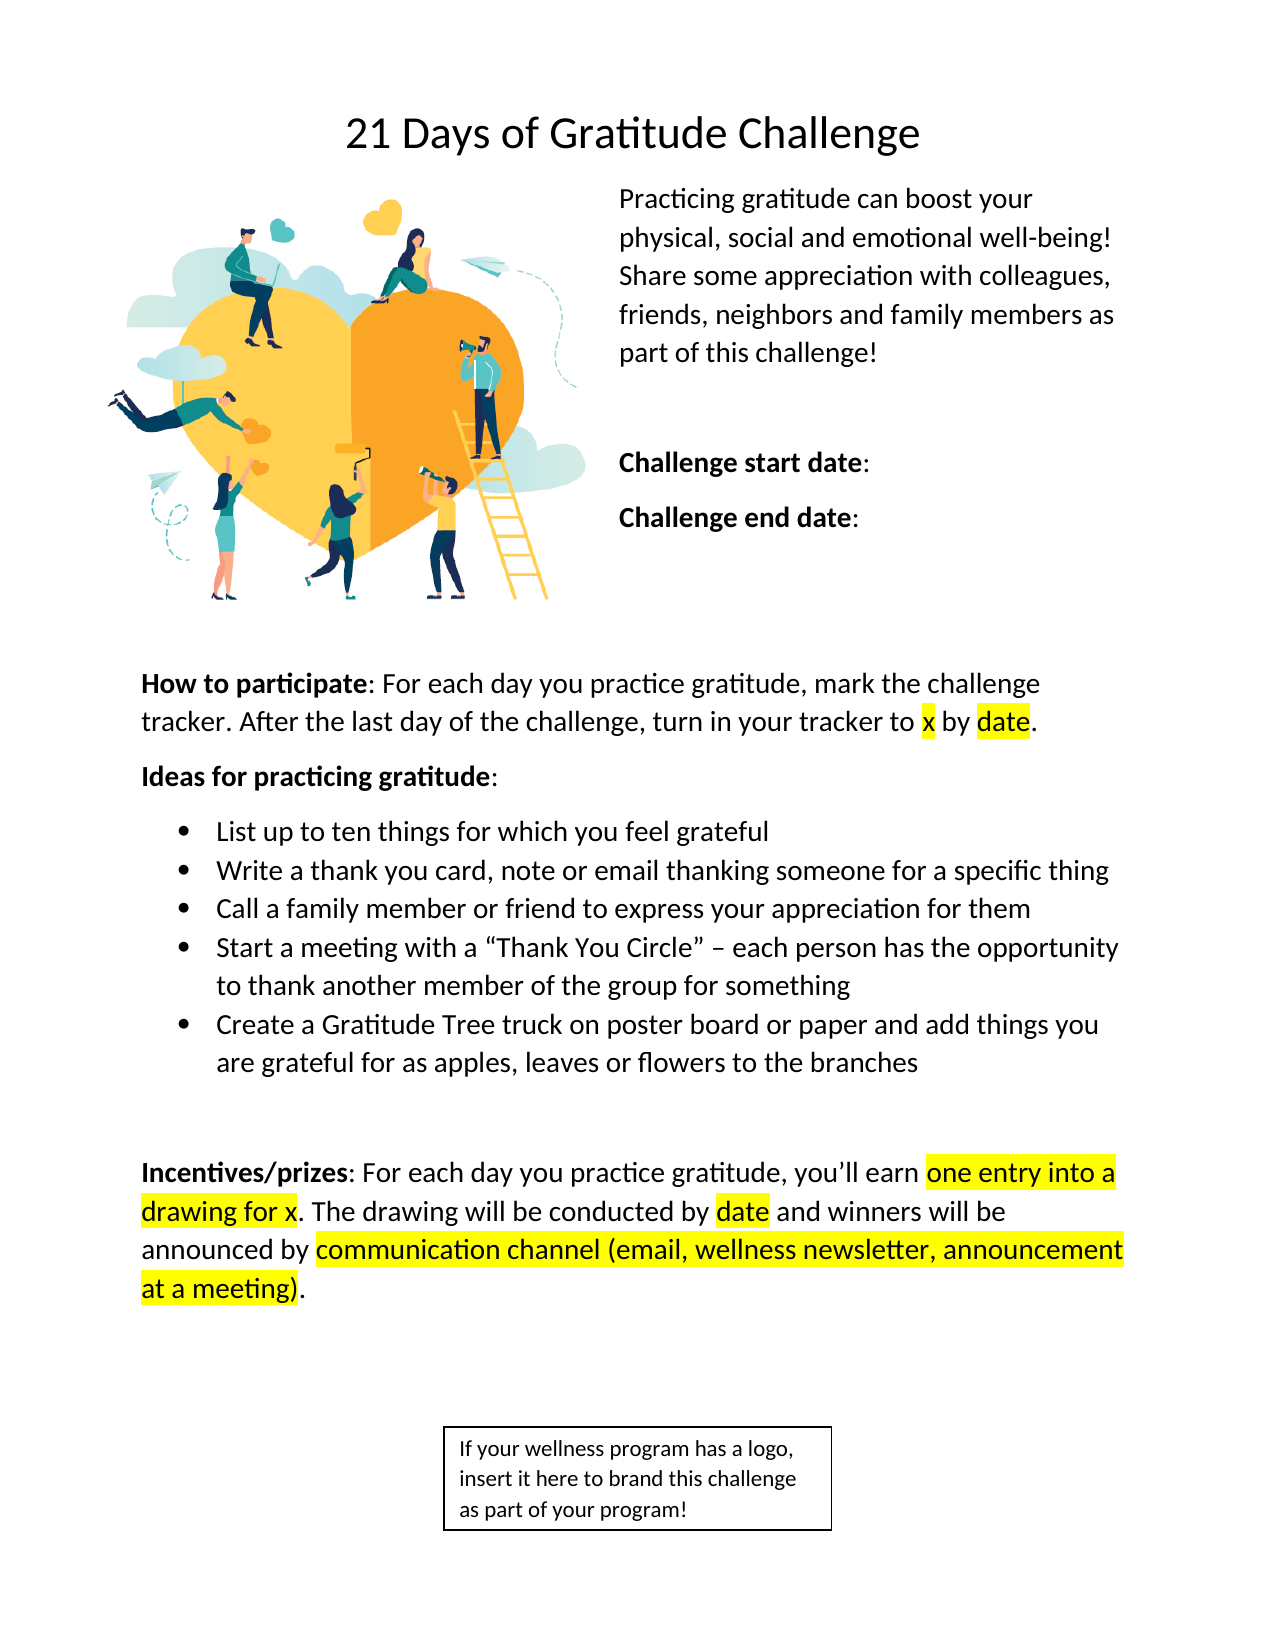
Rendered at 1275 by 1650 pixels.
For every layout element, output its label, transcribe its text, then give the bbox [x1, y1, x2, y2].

list Create a Gratitude Tree truck on poster board or paper and add things you are grateful for as apples, leaves or flowers to the branches [178, 1006, 1125, 1080]
text Ideas for practicing gratitude: [141, 758, 1125, 794]
list Write a thank you card, note or email thanking someone for a specific thing [178, 852, 1125, 888]
text 21 Days of Gratitude Challenge [141, 103, 1125, 159]
text Challenge end date: [601, 499, 1125, 535]
text Practicing gratitude can boost your physical, social and emotional well-being! Share some appreciation with colleagues, friends, neighbors and family members as part of this challenge! [601, 181, 1125, 370]
text Challenge start date: [601, 444, 1125, 480]
text Incentives/prizes: For each day you practice gratitude, you’ll earn one entry into a drawing for x. The drawing will be conducted by date and winners will be announced by communication channel (email, wellness newsletter, announcement at a meeting). [141, 1154, 1125, 1305]
list Call a family member or friend to express your appreciation for them [178, 890, 1125, 926]
list Start a meeting with a “Thank You Circle” – each person has the opportunity to thank another member of the group for something [178, 929, 1125, 1003]
list List up to ten things for which you feel grateful [178, 813, 1125, 849]
text How to participate: For each day you practice gratitude, mark the challenge tracker. After the last day of the challenge, turn in your tracker to x by date. [141, 665, 1125, 739]
